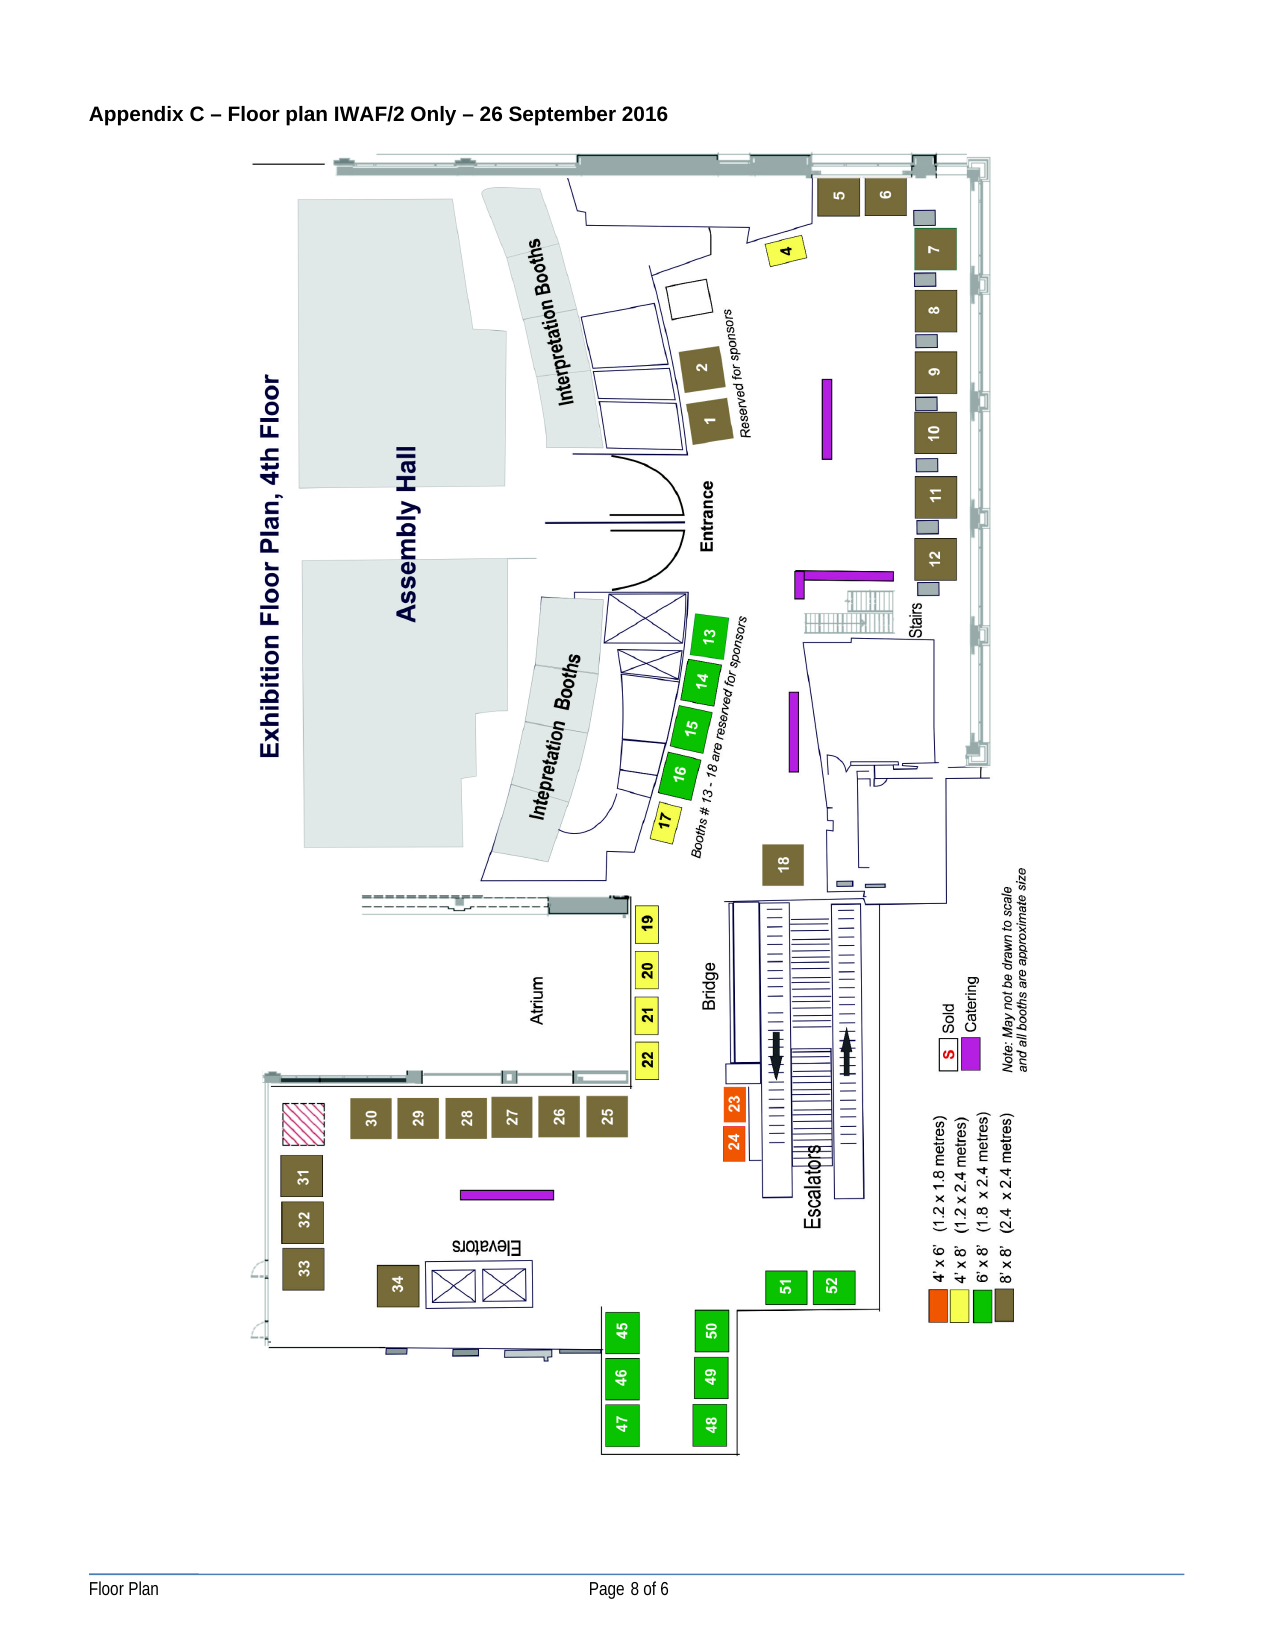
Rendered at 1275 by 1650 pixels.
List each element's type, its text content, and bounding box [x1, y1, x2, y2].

picture [224, 152, 1028, 1456]
text Appendix C – Floor plan IWAF/2 Only – 26 September 2016 [89, 102, 1186, 126]
